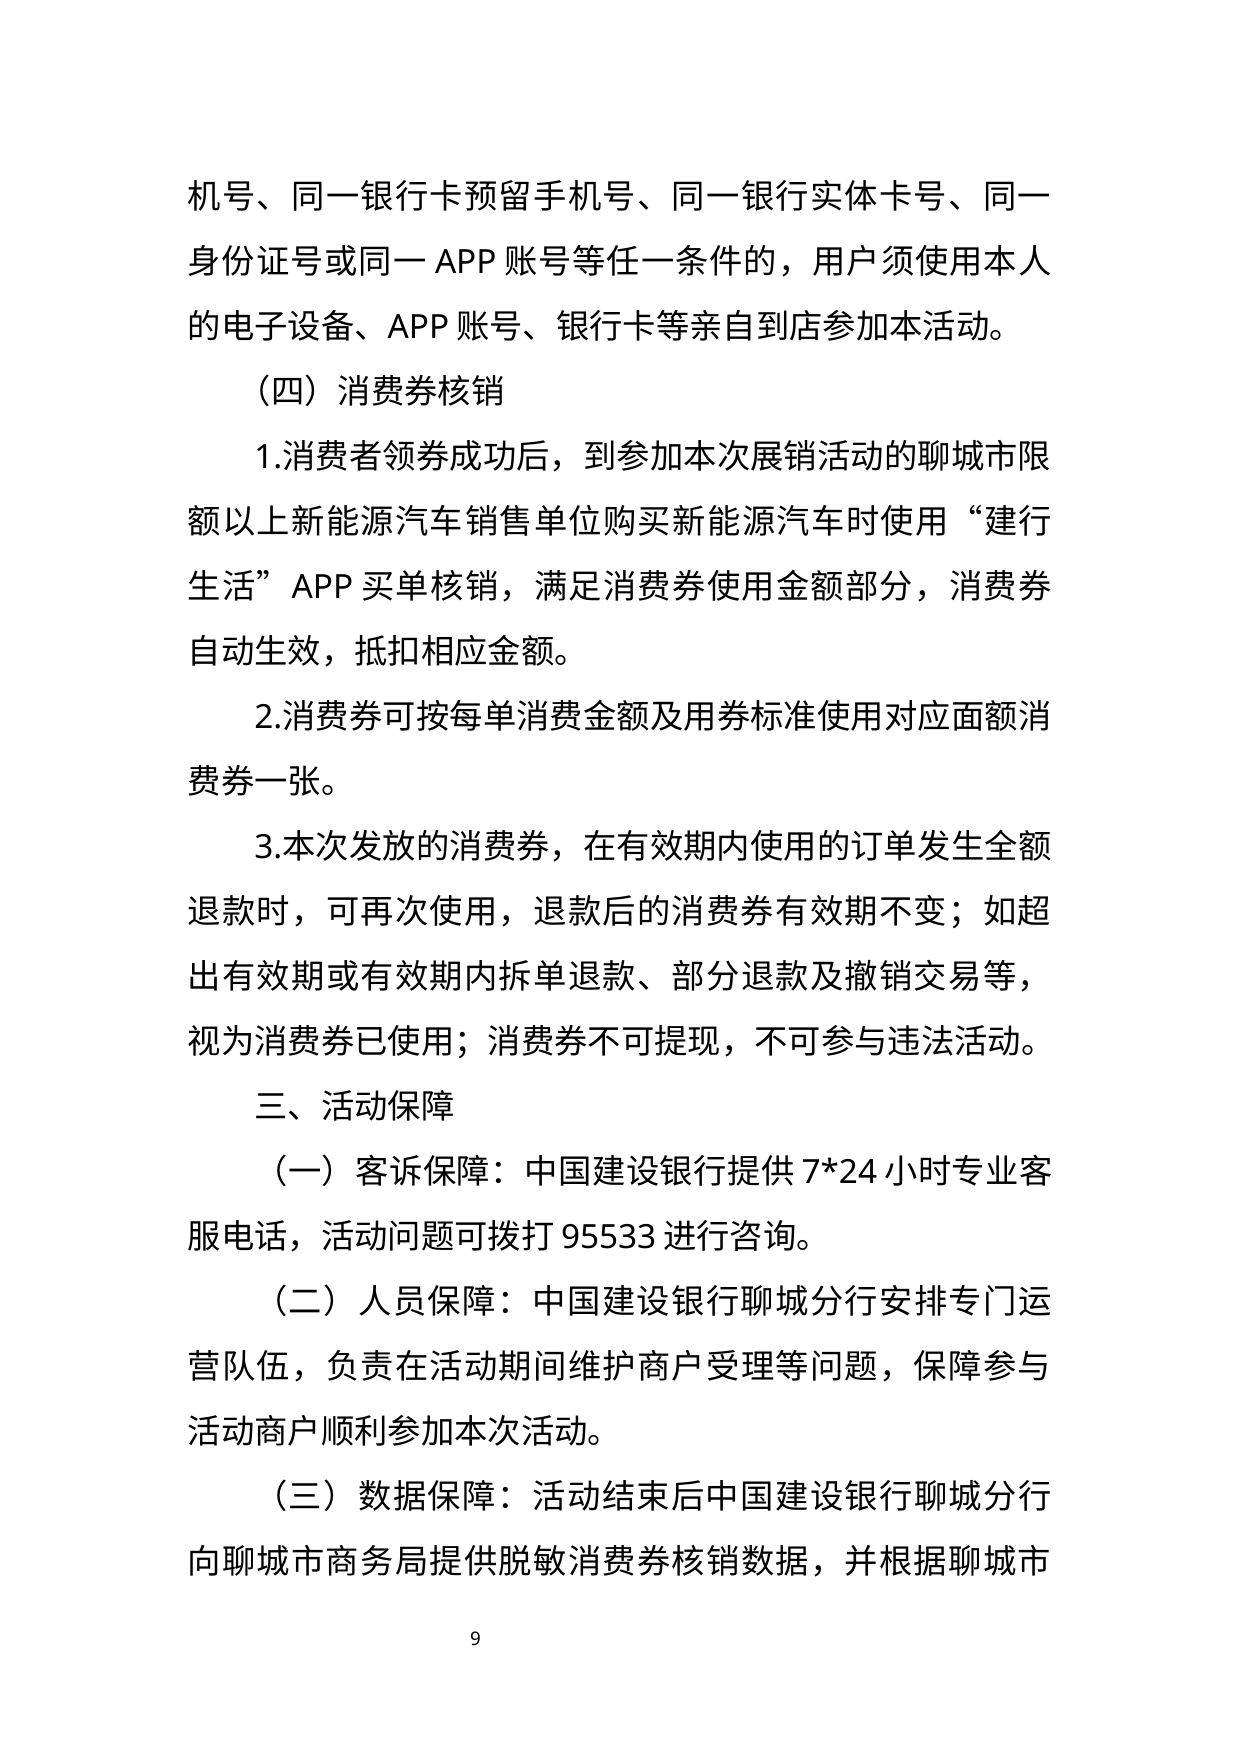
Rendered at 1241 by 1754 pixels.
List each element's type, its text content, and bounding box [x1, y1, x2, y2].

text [187, 162, 1053, 357]
text 2.消费券可按每单消费金额及用券标准使用对应面额消费券一张。 [187, 682, 1053, 812]
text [187, 1462, 1053, 1592]
text （四）消费券核销 [187, 357, 1053, 422]
text 3.本次发放的消费券，在有效期内使用的订单发生全额退款时，可再次使用，退款后的消费券有效期不变；如超出有效期或有效期内拆单退款、部分退款及撤销交易等，视为消费券已使用；消费券不可提现，不可参与违法活动。 [187, 812, 1053, 1072]
text （一）客诉保障：中国建设银行提供7*24小时专业客服电话，活动问题可拨打95533进行咨询。 [187, 1137, 1053, 1267]
text 1.消费者领券成功后，到参加本次展销活动的聊城市限额以上新能源汽车销售单位购买新能源汽车时使用“建行生活”APP买单核销，满足消费券使用金额部分，消费券自动生效，抵扣相应金额。 [187, 422, 1053, 682]
text 三、活动保障 [187, 1072, 1053, 1137]
text （二）人员保障：中国建设银行聊城分行安排专门运营队伍，负责在活动期间维护商户受理等问题，保障参与活动商户顺利参加本次活动。 [187, 1267, 1053, 1462]
